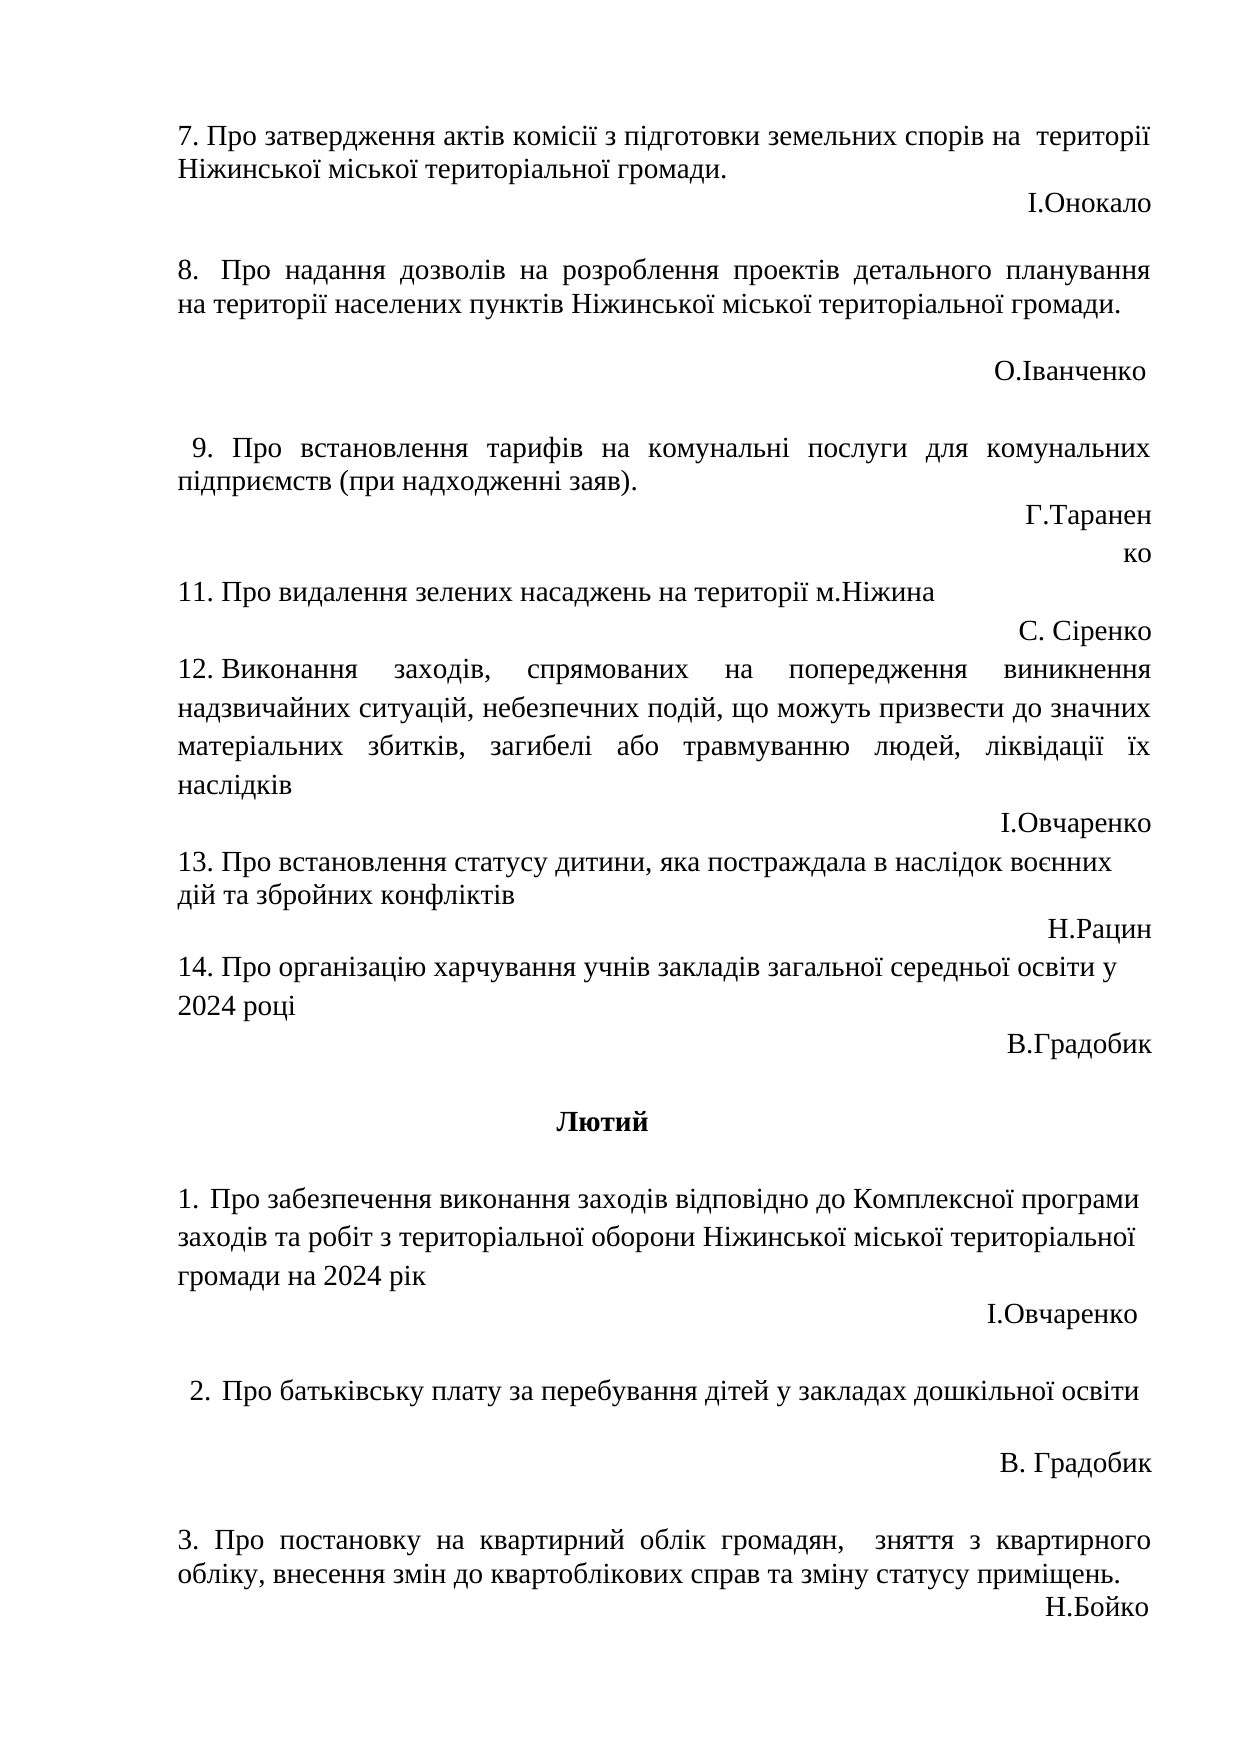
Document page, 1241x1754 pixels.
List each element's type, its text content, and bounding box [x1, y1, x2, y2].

list Виконання заходів, спрямованих на попередження виникнення надзвичайних ситуацій, небезпечних подій, що можуть призвести до значних матеріальних збитків, загибелі або травмуванню людей, ліквідації їх наслідків [177, 651, 1152, 800]
text В.Градобик [199, 1027, 1152, 1060]
text В. Градобик [177, 1412, 1152, 1479]
list Про затвердження актів комісії з підготовки земельних спорів на території Ніжинської міської територіальної громади. [177, 118, 1152, 185]
text С. Сіренко [199, 613, 1152, 646]
text І.Овчаренко [177, 1296, 1152, 1330]
text І.Овчаренко [177, 805, 1152, 839]
list Про надання дозволів на розроблення проектів детального планування на території населених пунктів Ніжинської міської територіальної громади. [177, 252, 1152, 319]
text 3. Про постановку на квартирний облік громадян, зняття з квартирного обліку, внесення змін до квартоблікових справ та зміну статусу приміщень. [177, 1522, 1152, 1589]
text Н.Рацин [199, 911, 1152, 944]
text О.Іванченко [177, 353, 1152, 386]
text І.Онокало [627, 185, 1152, 219]
text Г.Тараненко [177, 497, 1152, 569]
text 11. Про видалення зелених насаджень на території м.Ніжина [177, 574, 1152, 608]
list Про забезпечення виконання заходів відповідно до Комплексної програми заходів та робіт з територіальної оборони Ніжинської міської територіальної громади на 2024 рік [177, 1181, 1152, 1291]
list Про батьківську плату за перебування дітей у закладах дошкільної освіти [177, 1373, 1152, 1407]
text 13. Про встановлення статусу дитини, яка постраждала в наслідок воєнних дій та збройних конфліктів [177, 844, 1152, 911]
text 14. Про організацію харчування учнів закладів загальної середньої освіти у 2024 році [177, 949, 1152, 1022]
text Лютий [177, 1104, 1152, 1137]
text 9. Про встановлення тарифів на комунальні послуги для комунальних підприємств (при надходженні заяв). [177, 430, 1152, 497]
text Н.Бойко [177, 1589, 1152, 1623]
